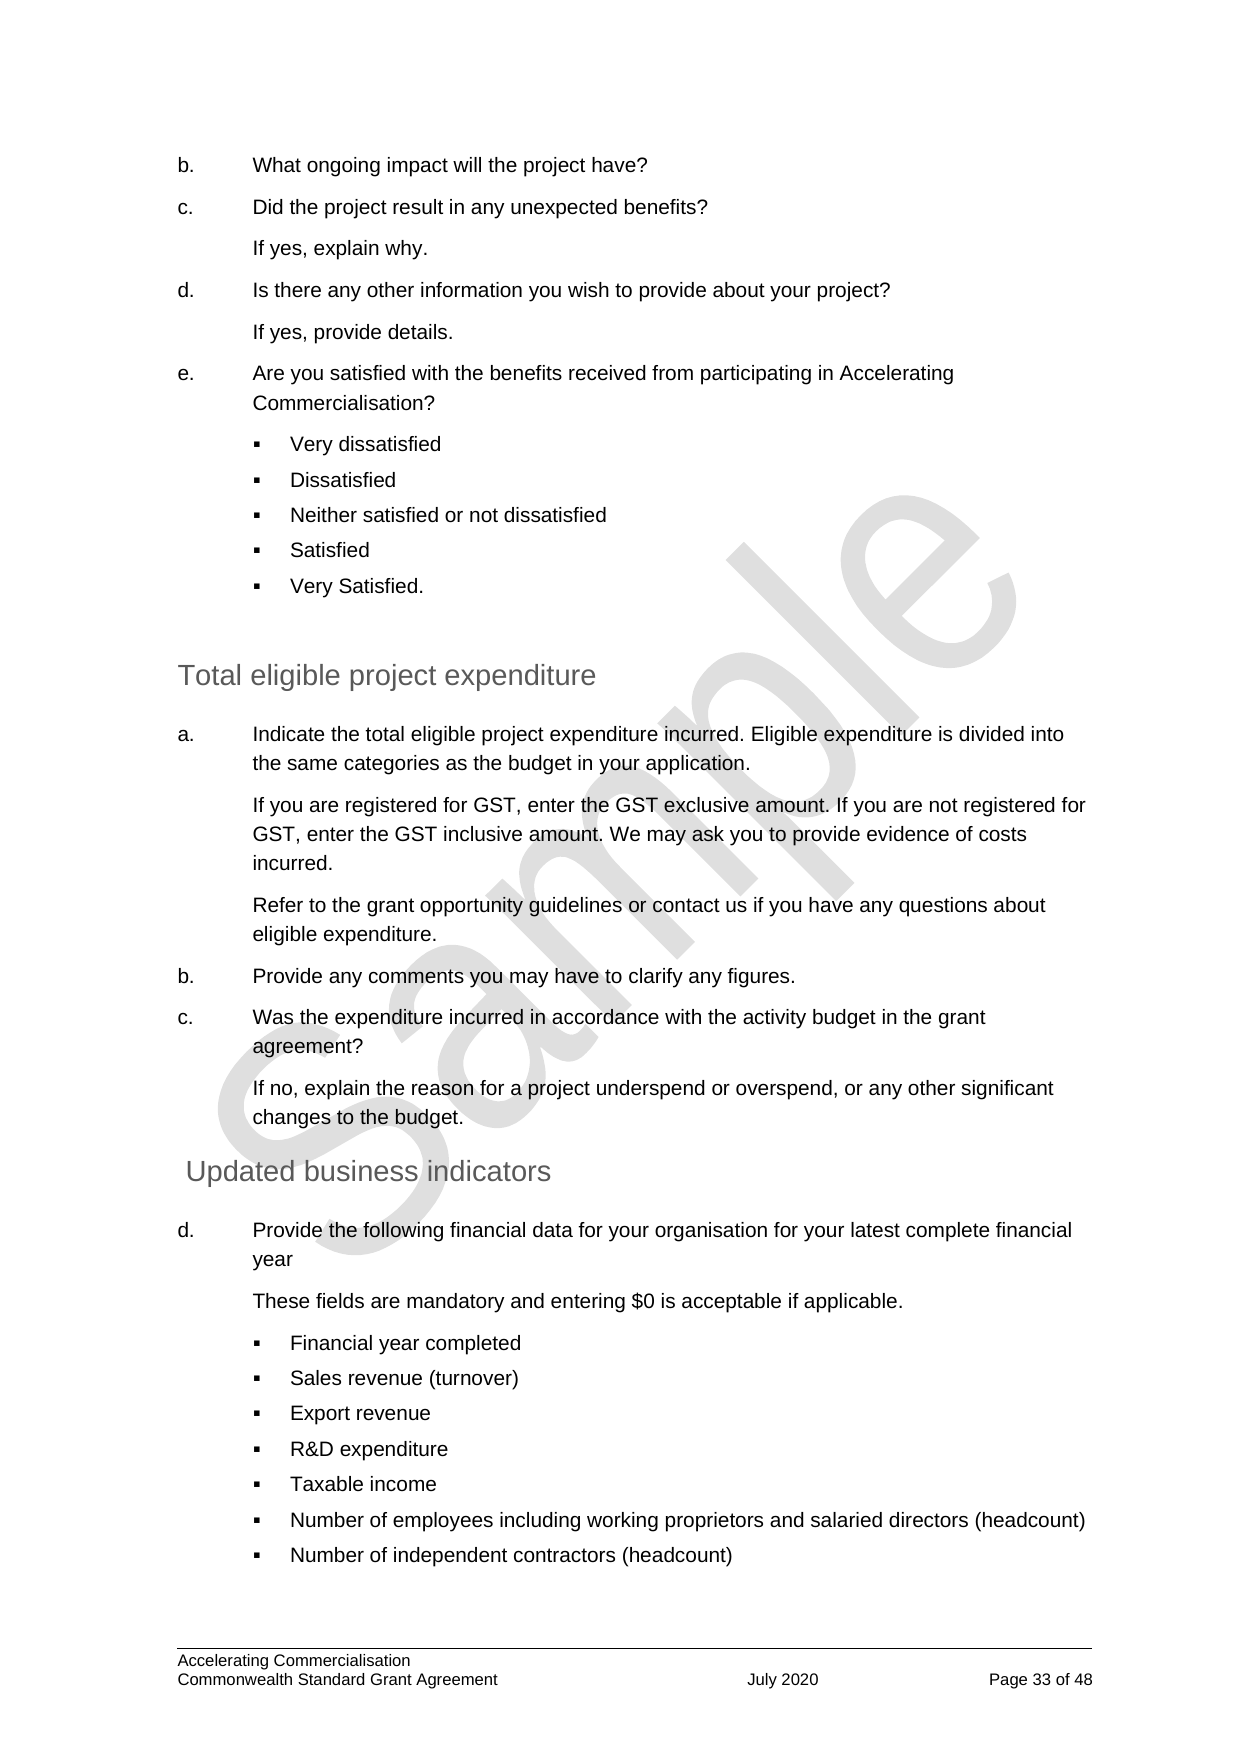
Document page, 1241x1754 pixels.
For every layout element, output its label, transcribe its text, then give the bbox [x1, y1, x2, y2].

text If no, explain the reason for a project underspend or overspend, or any other significant changes to the budget. [252, 1071, 1092, 1129]
list Satisfied [252, 533, 1092, 562]
list Taxable income [252, 1467, 1092, 1496]
text Refer to the grant opportunity guidelines or contact us if you have any questions about eligible expenditure. [252, 887, 1092, 946]
list Is there any other information you wish to provide about your project? [177, 273, 1092, 302]
list Number of independent contractors (headcount) [252, 1538, 1092, 1567]
list Indicate the total eligible project expenditure incurred. Eligible expenditure is divided into the same categories as the budget in your application. [177, 717, 1092, 775]
list Financial year completed [252, 1325, 1092, 1354]
subtitle Total eligible project expenditure [177, 658, 1092, 692]
list Very Satisfied. [252, 568, 1092, 598]
list Did the project result in any unexpected benefits? [177, 189, 1092, 218]
text These fields are mandatory and entering $0 is acceptable if applicable. [252, 1283, 1092, 1313]
list Provide the following financial data for your organisation for your latest complete financial year [177, 1213, 1092, 1271]
list Neither satisfied or not dissatisfied [252, 498, 1092, 527]
list Export revenue [252, 1396, 1092, 1425]
list Sales revenue (turnover) [252, 1361, 1092, 1390]
list Very dissatisfied [252, 427, 1092, 456]
list Provide any comments you may have to clarify any figures. [177, 958, 1092, 987]
list Dissatisfied [252, 462, 1092, 491]
text If yes, provide details. [252, 314, 1092, 343]
list Number of employees including working proprietors and salaried directors (headcount) [252, 1502, 1092, 1531]
list Was the expenditure incurred in accordance with the activity budget in the grant agreement? [177, 1000, 1092, 1058]
list What ongoing impact will the project have? [177, 148, 1092, 177]
subtitle Updated business indicators [177, 1154, 1092, 1188]
list Are you satisfied with the benefits received from participating in Accelerating Commercialisation? [177, 356, 1092, 414]
list R&D expenditure [252, 1431, 1092, 1461]
text If yes, explain why. [252, 231, 1092, 260]
text If you are registered for GST, enter the GST exclusive amount. If you are not registered for GST, enter the GST inclusive amount. We may ask you to provide evidence of costs incurred. [252, 787, 1092, 875]
